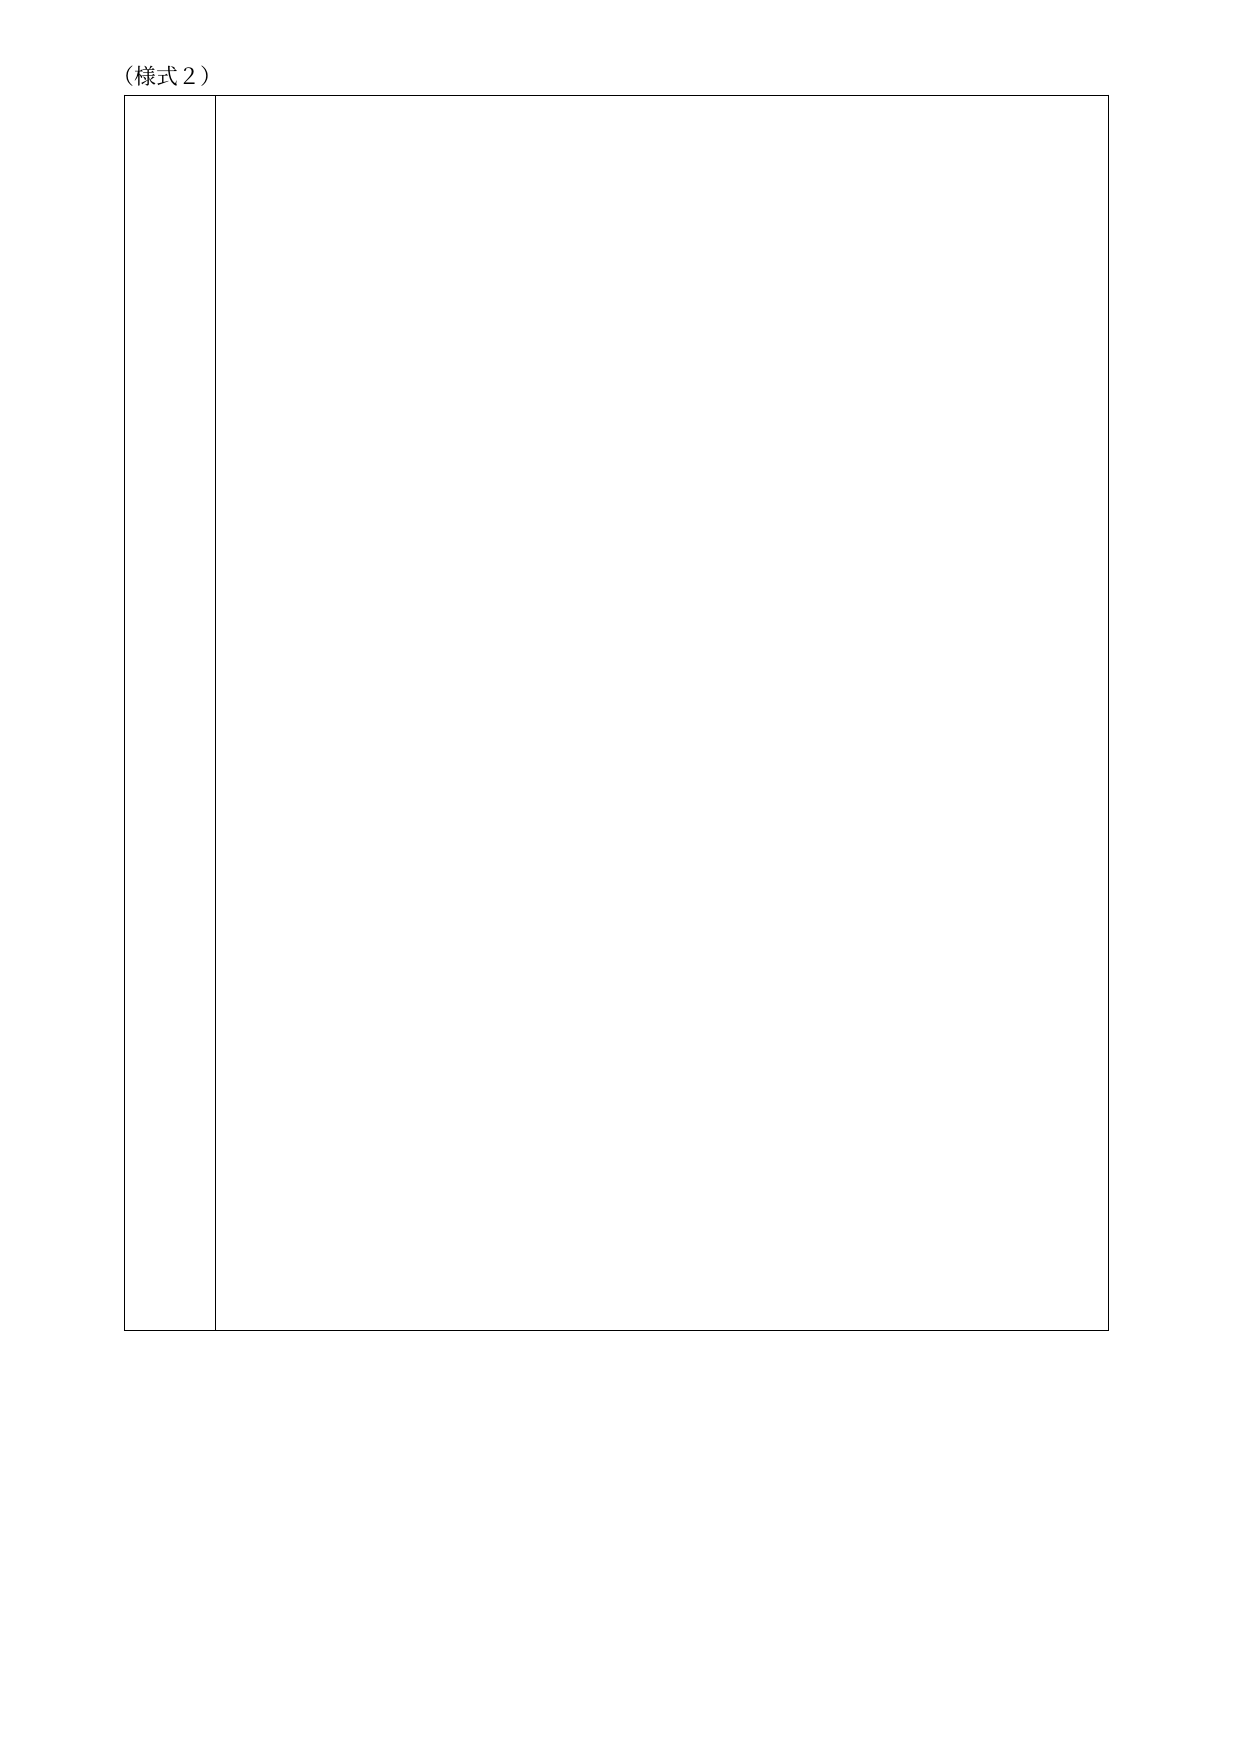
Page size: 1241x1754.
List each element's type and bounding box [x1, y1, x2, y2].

table_cell [125, 96, 215, 1330]
table_cell [216, 96, 1108, 1330]
